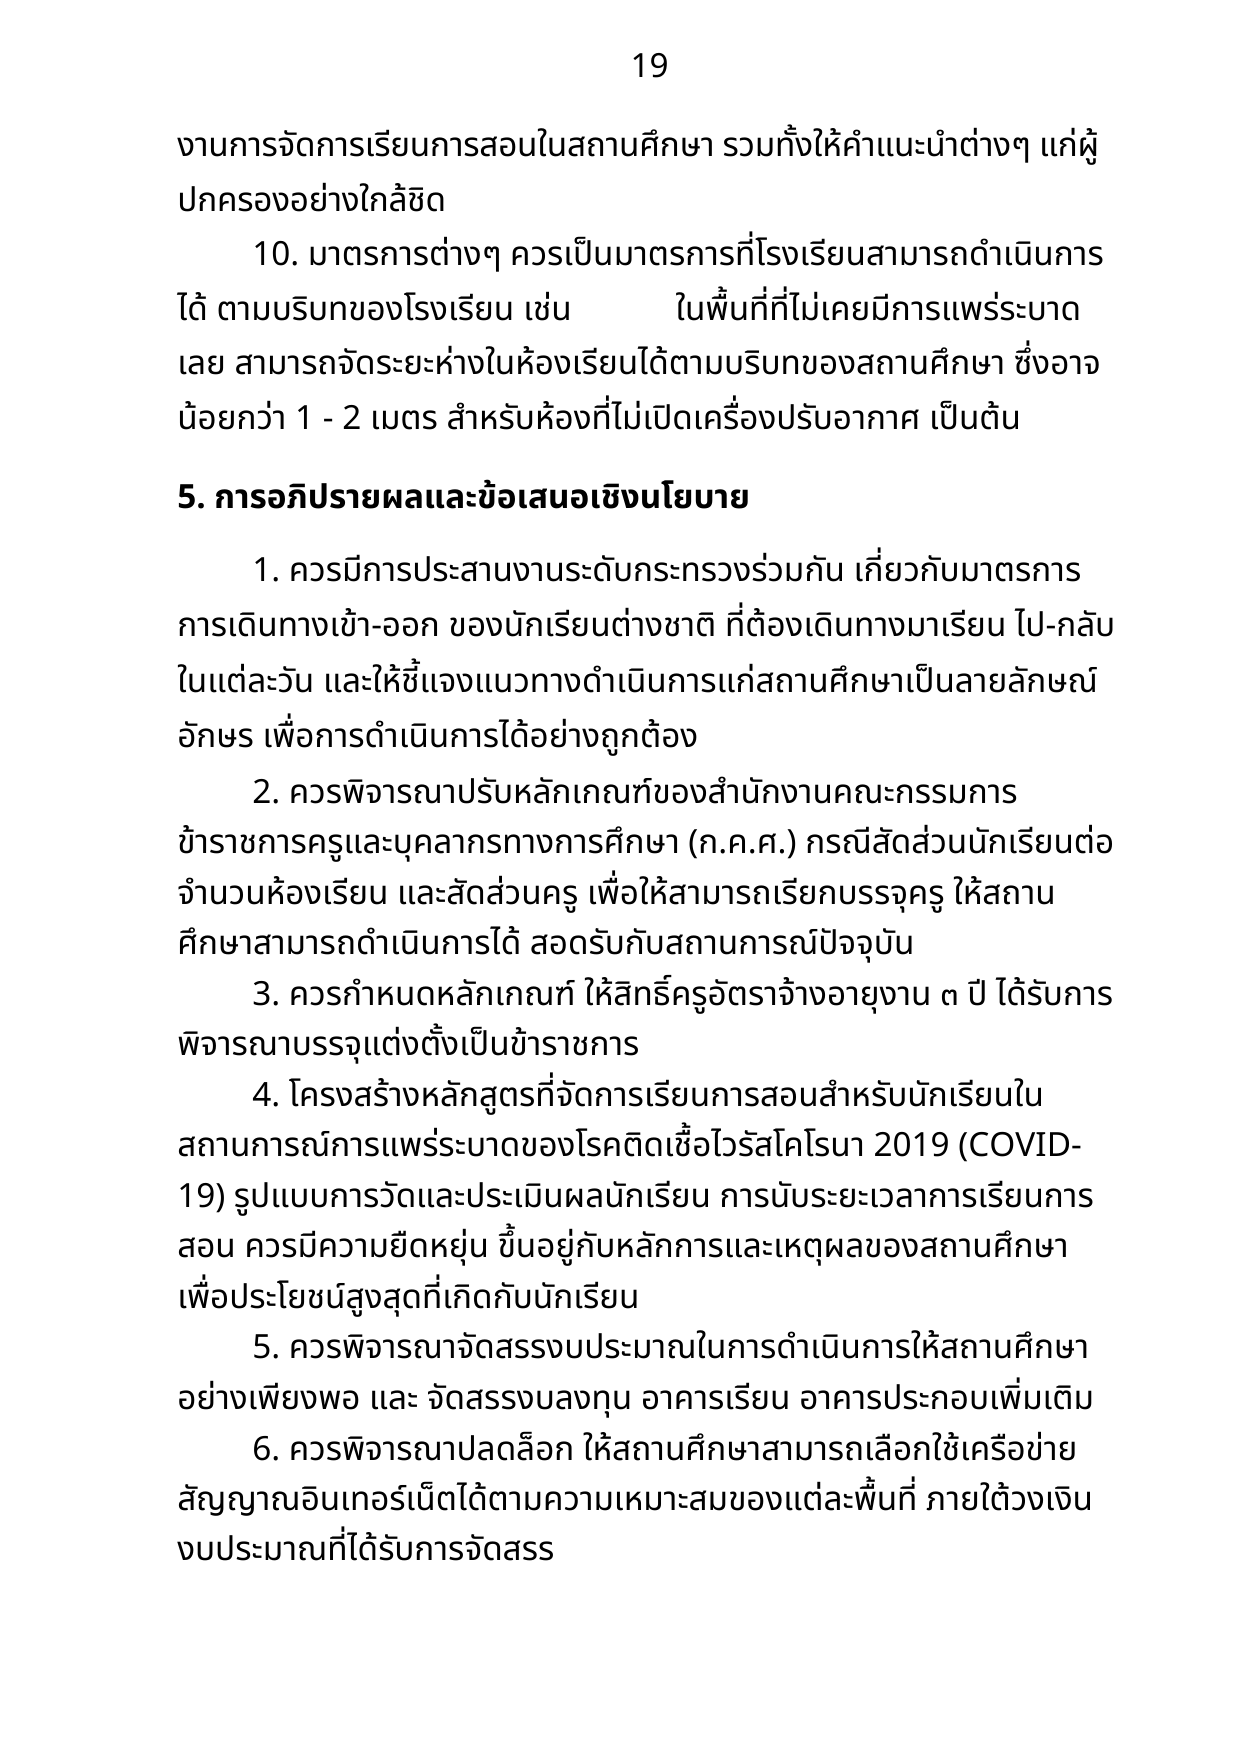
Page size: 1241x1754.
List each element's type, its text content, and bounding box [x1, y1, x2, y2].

text 2. ควรพิจารณาปรับหลักเกณฑ์ของสำนักงานคณะกรรมการข้าราชการครูและบุคลากรทางการศึกษา (ก.ค.ศ.) กรณีสัดส่วนนักเรียนต่อจำนวนห้องเรียน และสัดส่วนครู เพื่อให้สามารถเรียกบรรจุครู ให้สถานศึกษาสามารถดำเนินการได้ สอดรับกับสถานการณ์ปัจจุบัน [177, 767, 1122, 969]
text 10. มาตรการต่างๆ ควรเป็นมาตรการที่โรงเรียนสามารถดำเนินการได้ ตามบริบทของโรงเรียน เช่น ในพื้นที่ที่ไม่เคยมีการแพร่ระบาดเลย สามารถจัดระยะห่างในห้องเรียนได้ตามบริบทของสถานศึกษา ซึ่งอาจน้อยกว่า 1 - 2 เมตร สำหรับห้องที่ไม่เปิดเครื่องปรับอากาศ เป็นต้น [177, 230, 1122, 444]
text 3. ควรกำหนดหลักเกณฑ์ ให้สิทธิ์ครูอัตราจ้างอายุงาน ๓ ปี ได้รับการพิจารณาบรรจุแต่งตั้งเป็นข้าราชการ [177, 969, 1122, 1071]
text 5. การอภิปรายผลและข้อเสนอเชิงนโยบาย [177, 473, 1122, 524]
text 6. ควรพิจารณาปลดล็อก ให้สถานศึกษาสามารถเลือกใช้เครือข่ายสัญญาณอินเทอร์เน็ตได้ตามความเหมาะสมของแต่ละพื้นที่ ภายใต้วงเงินงบประมาณที่ได้รับการจัดสรร [177, 1424, 1122, 1576]
text 1. ควรมีการประสานงานระดับกระทรวงร่วมกัน เกี่ยวกับมาตรการการเดินทางเข้า-ออก ของนักเรียนต่างชาติ ที่ต้องเดินทางมาเรียน ไป-กลับ ในแต่ละวัน และให้ชี้แจงแนวทางดำเนินการแก่สถานศึกษาเป็นลายลักษณ์อักษร เพื่อการดำเนินการได้อย่างถูกต้อง [177, 545, 1122, 762]
text 4. โครงสร้างหลักสูตรที่จัดการเรียนการสอนสำหรับนักเรียนในสถานการณ์การแพร่ระบาดของโรคติดเชื้อไวรัสโคโรนา 2019 (COVID-19) รูปแบบการวัดและประเมินผลนักเรียน การนับระยะเวลาการเรียนการสอน ควรมีความยืดหยุ่น ขึ้นอยู่กับหลักการและเหตุผลของสถานศึกษา เพื่อประโยชน์สูงสุดที่เกิดกับนักเรียน [177, 1071, 1122, 1323]
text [177, 121, 1122, 226]
text 5. ควรพิจารณาจัดสรรงบประมาณในการดำเนินการให้สถานศึกษาอย่างเพียงพอ และ จัดสรรงบลงทุน อาคารเรียน อาคารประกอบเพิ่มเติม [177, 1323, 1122, 1424]
